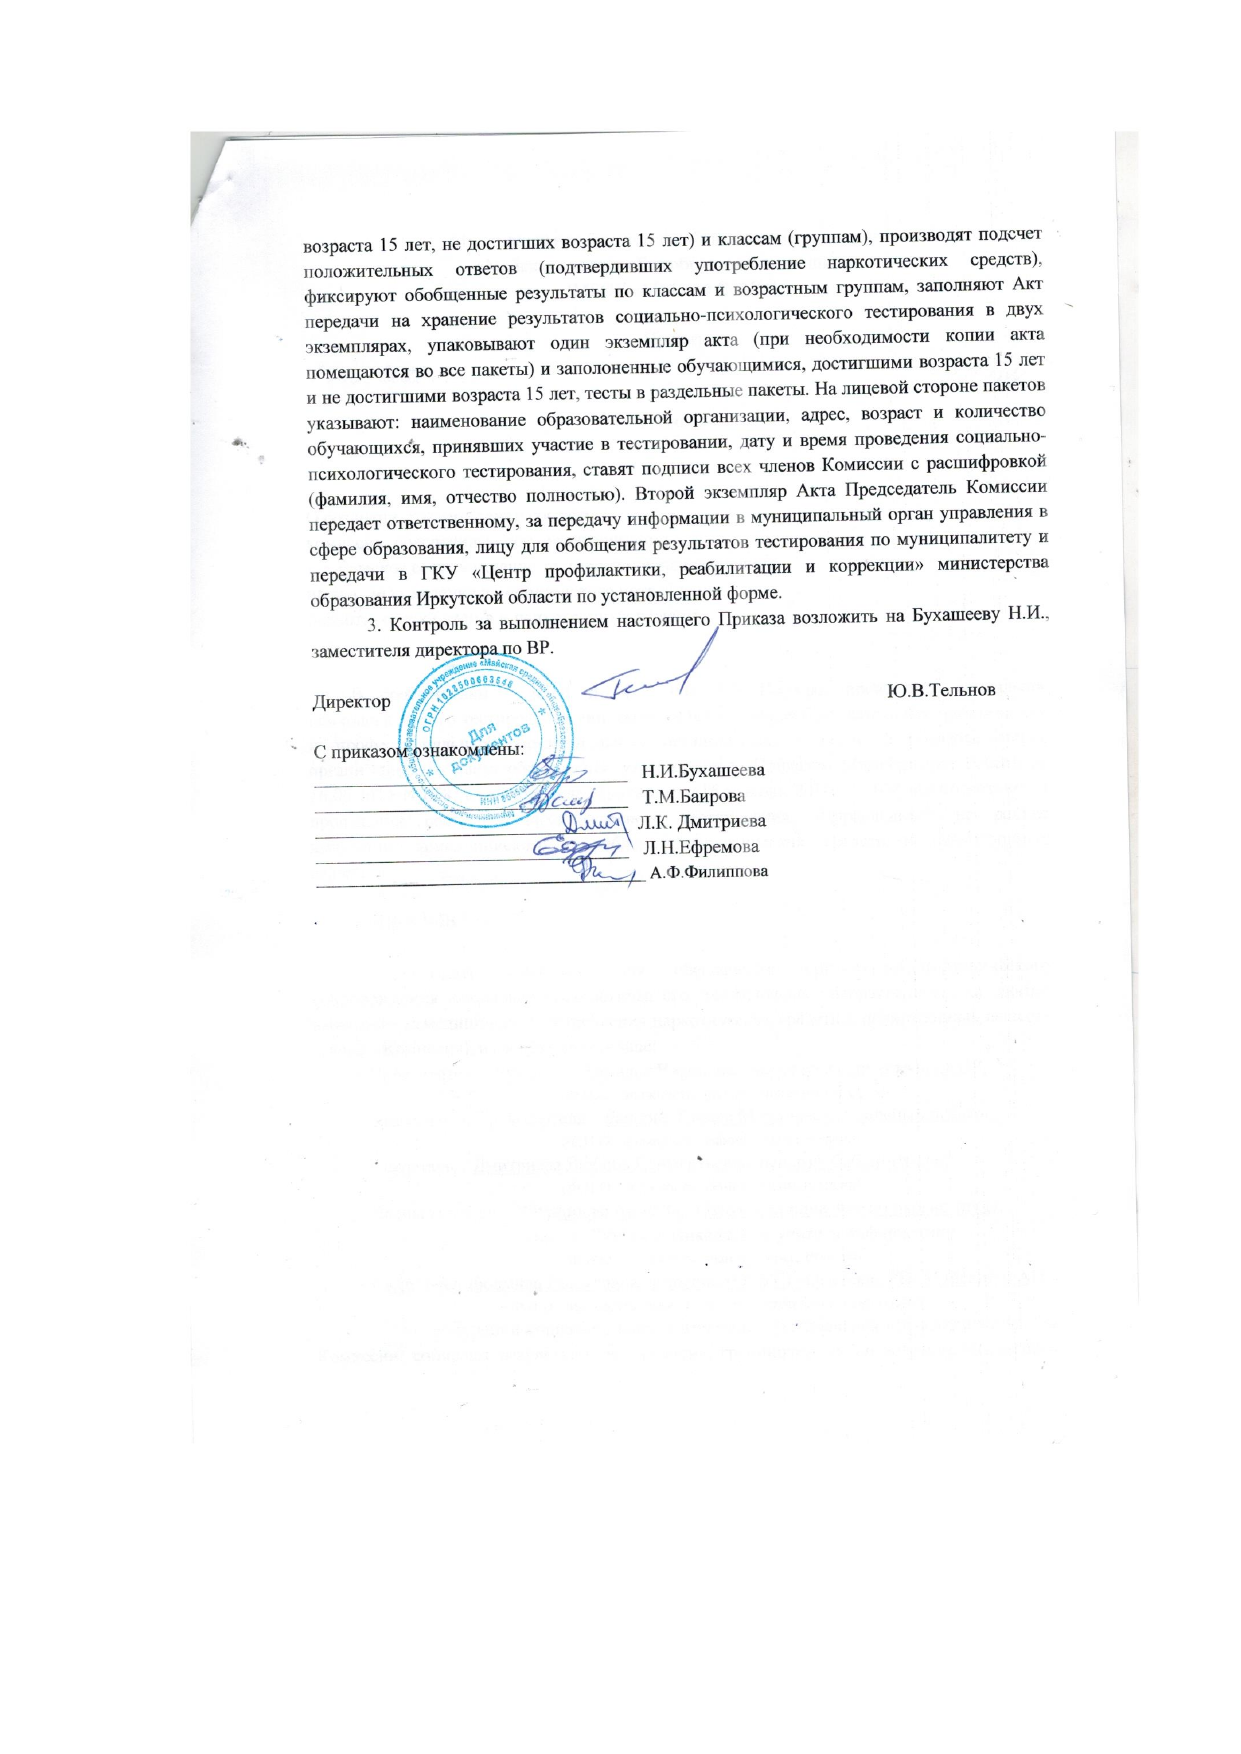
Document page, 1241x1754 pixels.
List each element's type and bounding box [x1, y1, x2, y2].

picture [177, 118, 1152, 1458]
